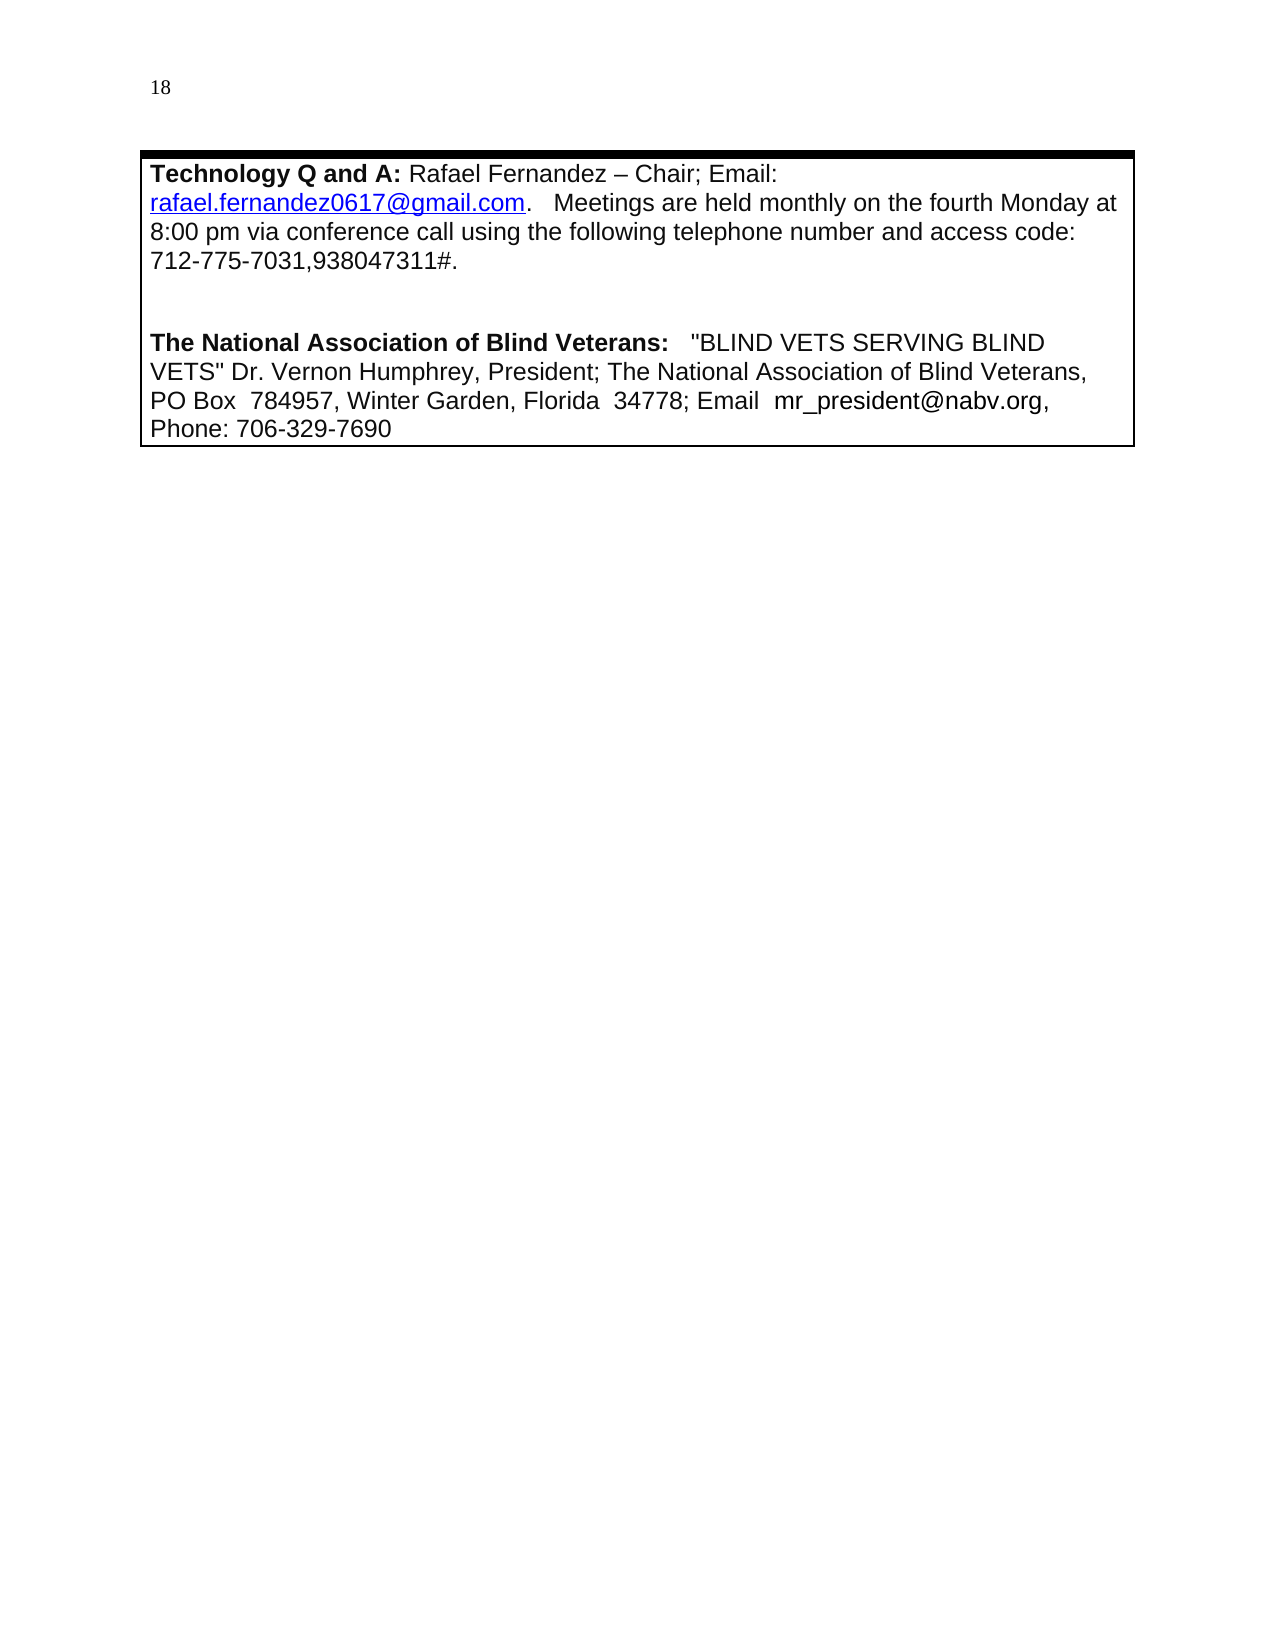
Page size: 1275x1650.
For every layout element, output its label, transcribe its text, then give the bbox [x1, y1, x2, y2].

text The National Association of Blind Veterans: "BLIND VETS SERVING BLIND VETS" Dr. Vernon Humphrey, President; The National Association of Blind Veterans, PO Box 784957, Winter Garden, Florida 34778; Email mr_president@nabv.org, Phone: 706-329-7690 [142, 319, 1133, 445]
text Technology Q and A: Rafael Fernandez – Chair; Email: rafael.fernandez0617@gmail.com. Meetings are held monthly on the fourth Monday at 8:00 pm via conference call using the following telephone number and access code: 712-775-7031,938047311#. [142, 159, 1133, 274]
